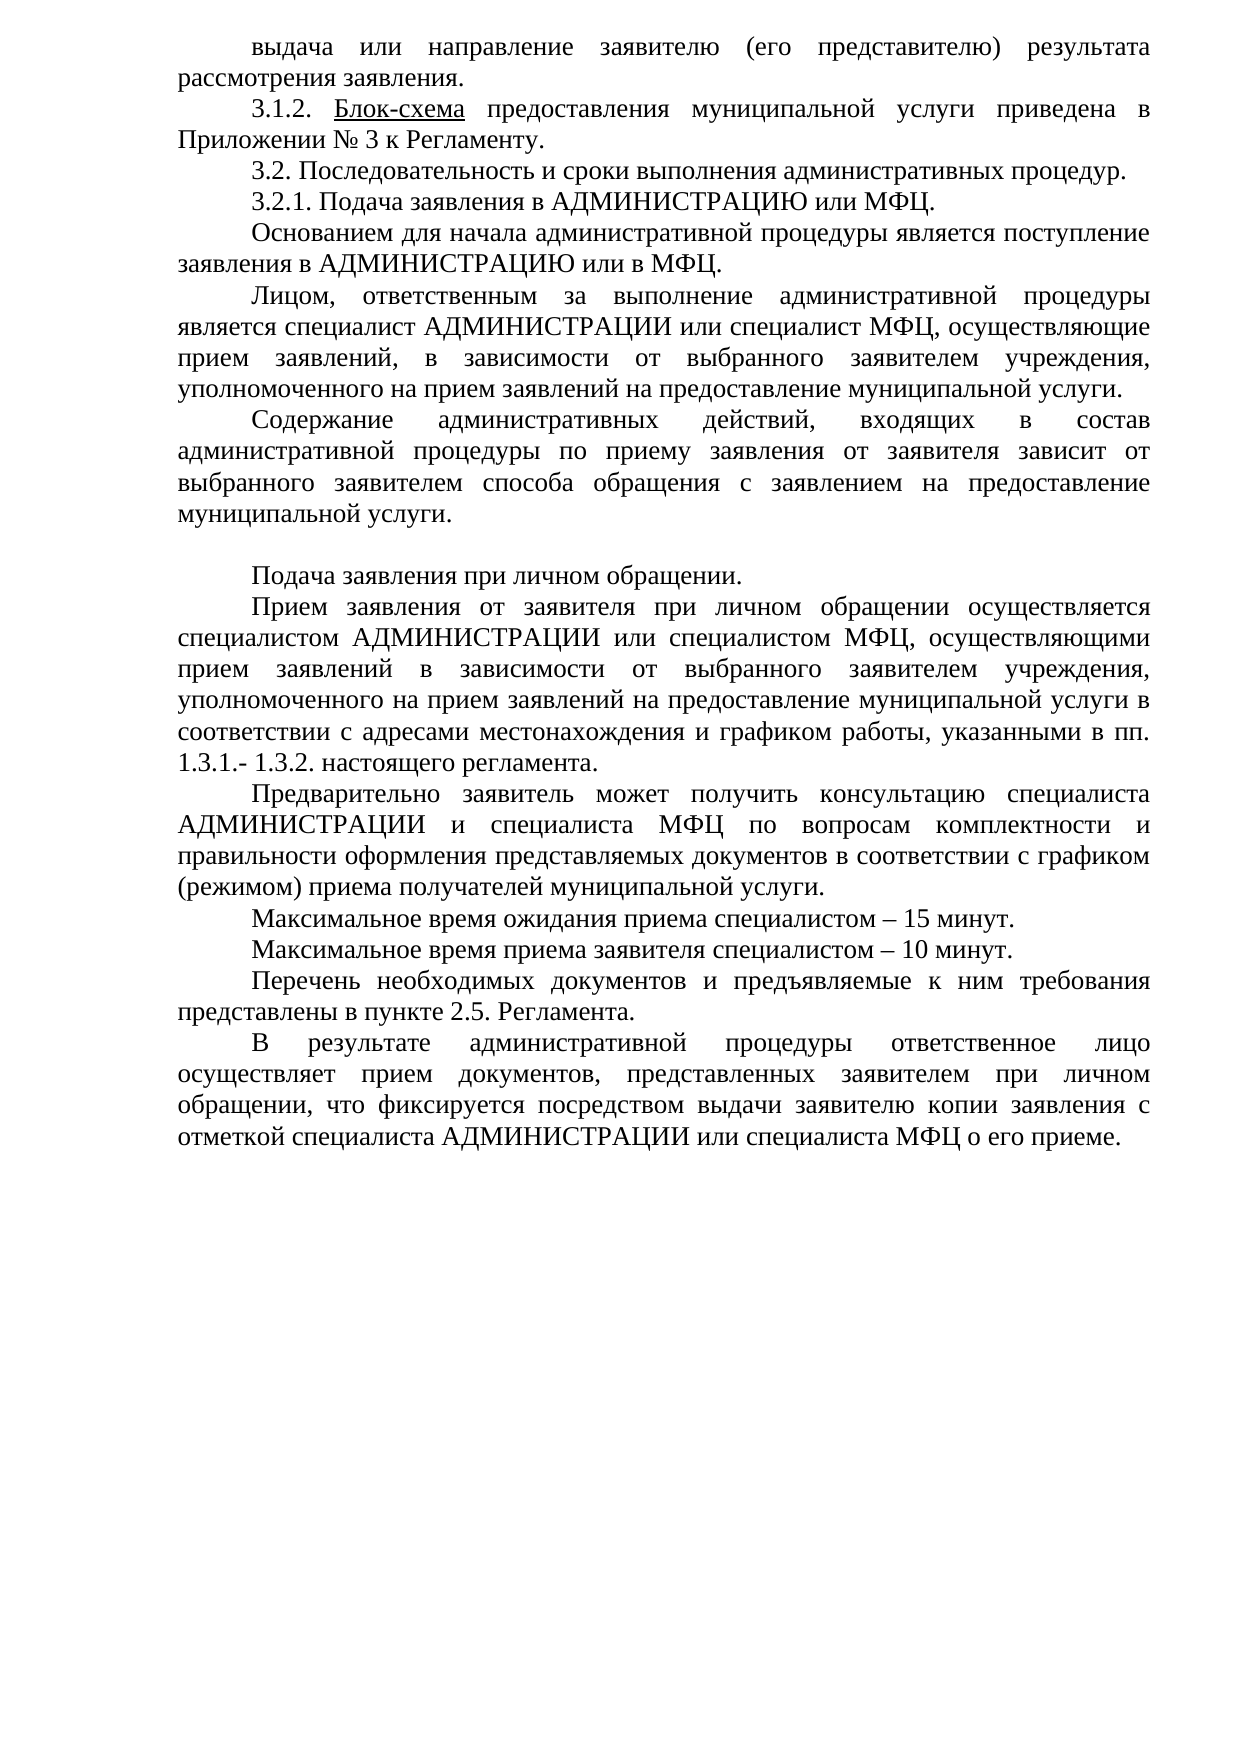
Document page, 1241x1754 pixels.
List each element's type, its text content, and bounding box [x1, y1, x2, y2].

text В результате административной процедуры ответственное лицо осуществляет прием документов, представленных заявителем при личном обращении, что фиксируется посредством выдачи заявителю копии заявления с отметкой специалиста АДМИНИСТРАЦИИ или специалиста МФЦ о его приеме. [177, 1026, 1152, 1151]
text Содержание административных действий, входящих в состав административной процедуры по приему заявления от заявителя зависит от выбранного заявителем способа обращения с заявлением на предоставление муниципальной услуги. [177, 403, 1152, 528]
text Максимальное время приема заявителя специалистом – 10 минут. [177, 933, 1152, 964]
text 3.1.2. Блок-схема предоставления муниципальной услуги приведена в Приложении № 3 к Регламенту. [177, 92, 1152, 154]
text Прием заявления от заявителя при личном обращении осуществляется специалистом АДМИНИСТРАЦИИ или специалистом МФЦ, осуществляющими прием заявлений в зависимости от выбранного заявителем учреждения, уполномоченного на прием заявлений на предоставление муниципальной услуги в соответствии с адресами местонахождения и графиком работы, указанными в пп. 1.3.1.- 1.3.2. настоящего регламента. [177, 590, 1152, 777]
text Основанием для начала административной процедуры является поступление заявления в АДМИНИСТРАЦИЮ или в МФЦ. [177, 216, 1152, 279]
text 3.2. Последовательность и сроки выполнения административных процедур. [177, 154, 1152, 185]
text Максимальное время ожидания приема специалистом – 15 минут. [177, 902, 1152, 933]
text 3.2.1. Подача заявления в АДМИНИСТРАЦИЮ или МФЦ. [177, 185, 1152, 216]
text Перечень необходимых документов и предъявляемые к ним требования представлены в пункте 2.5. Регламента. [177, 964, 1152, 1026]
text Лицом, ответственным за выполнение административной процедуры является специалист АДМИНИСТРАЦИИ или специалист МФЦ, осуществляющие прием заявлений, в зависимости от выбранного заявителем учреждения, уполномоченного на прием заявлений на предоставление муниципальной услуги. [177, 279, 1152, 403]
text Предварительно заявитель может получить консультацию специалиста АДМИНИСТРАЦИИ и специалиста МФЦ по вопросам комплектности и правильности оформления представляемых документов в соответствии с графиком (режимом) приема получателей муниципальной услуги. [177, 777, 1152, 902]
text выдача или направление заявителю (его представителю) результата рассмотрения заявления. [177, 29, 1152, 92]
text Подача заявления при личном обращении. [177, 559, 1152, 590]
